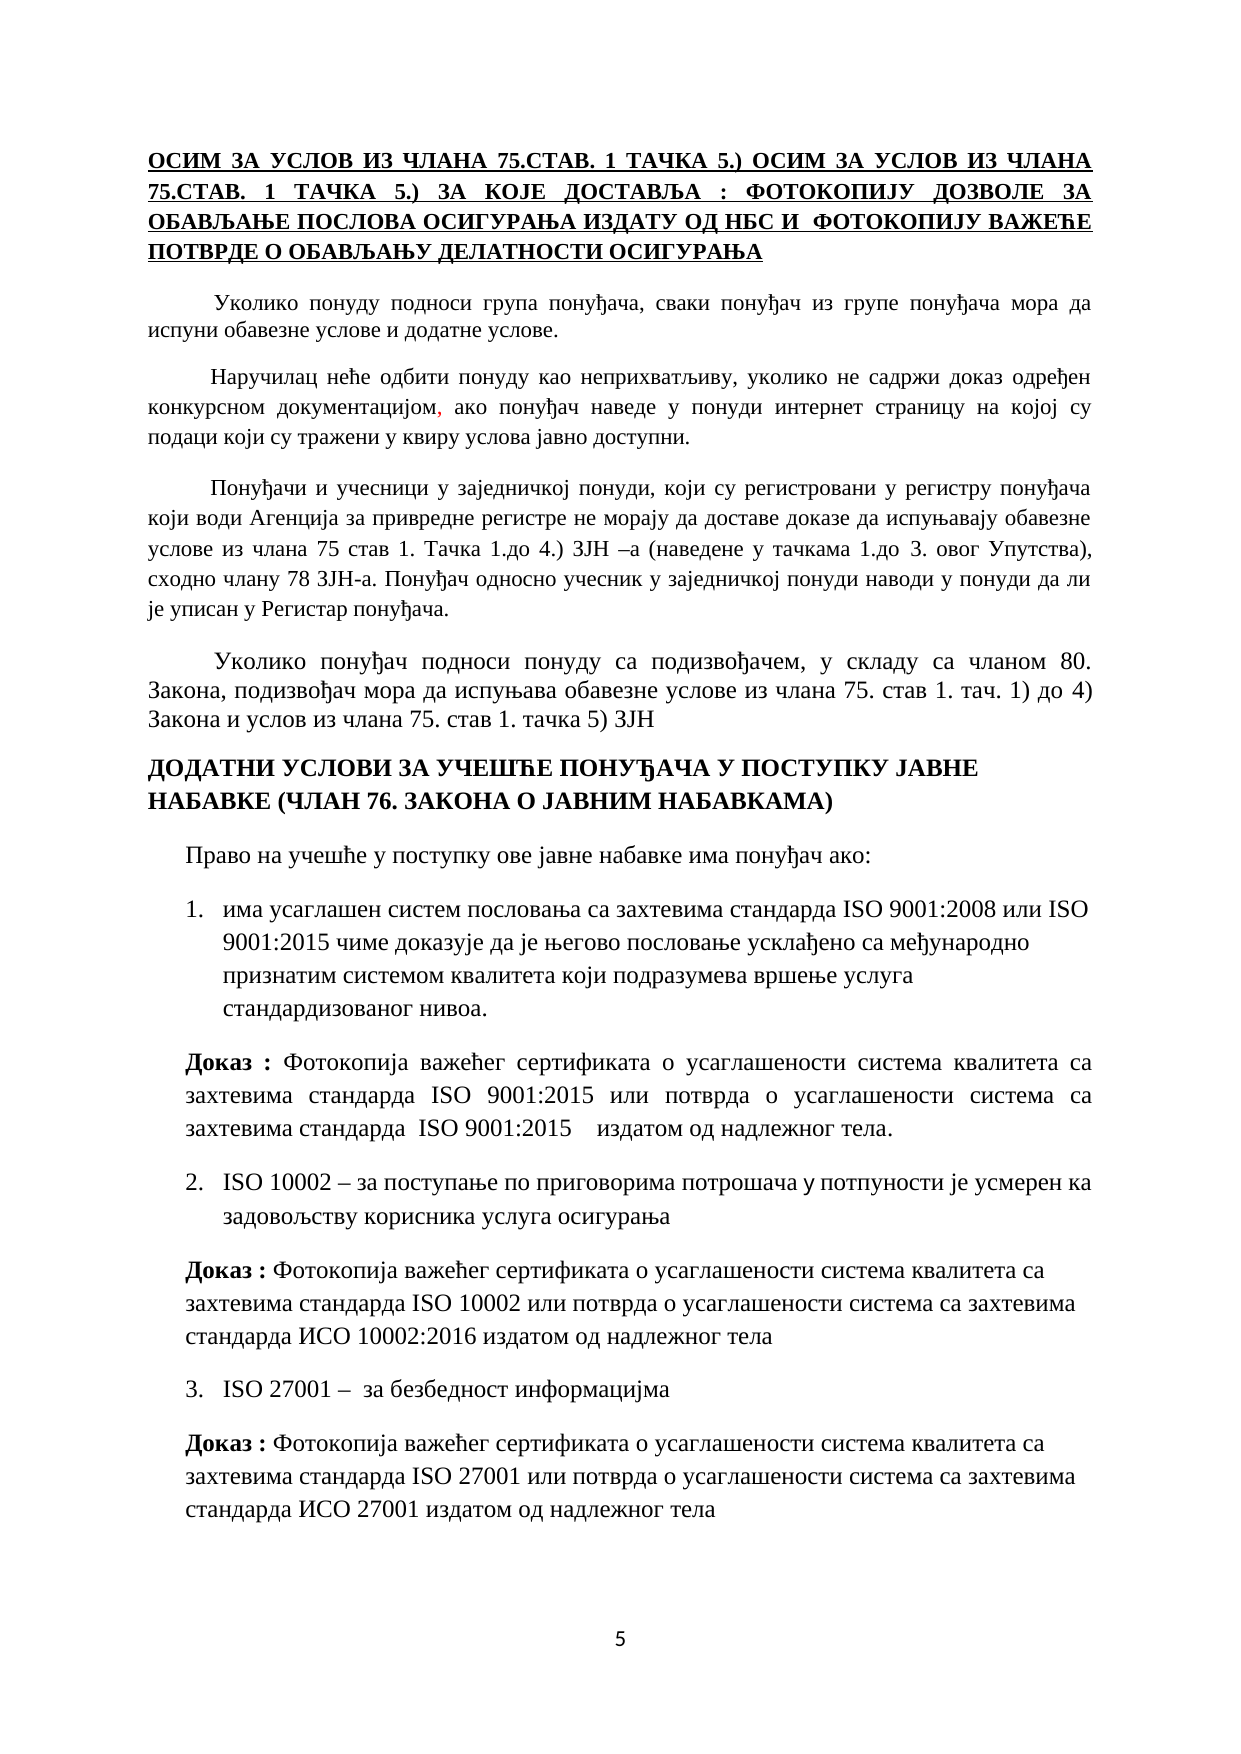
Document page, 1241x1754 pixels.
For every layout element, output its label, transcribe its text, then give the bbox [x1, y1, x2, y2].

list ISO 10002 – за поступање по приговорима потрошача у потпуности је усмерен ка задовољству корисника услуга осигурања [185, 1167, 1093, 1229]
text Наручилац неће одбити понуду као неприхватљиву, уколико не садржи доказ одређен конкурсном документацијом, ако понуђач наведе у понуди интернет страницу на којој су подаци који су тражени у квиру услова јавно доступни. [148, 363, 1093, 449]
text Доказ : Фотокопија важећег сертификата о усаглашености система квалитета са захтевима стандарда ISO 27001 или потврда о усаглашености система са захтевима стандарда ИСО 27001 издатом од надлежног тела [185, 1428, 1093, 1523]
text Доказ : Фотокопија важећег сертификата о усаглашености система квалитета са захтевима стандарда ISO 10002 или потврда о усаглашености система са захтевима стандарда ИСО 10002:2016 издатом од надлежног тела [185, 1255, 1093, 1349]
text Доказ : Фотокопија важећег сертификата о усаглашености система квалитета са захтевима стандарда ISO 9001:2015 или потврда о усаглашености система са захтевима стандарда ISO 9001:2015 издатом од надлежног тела. [185, 1047, 1093, 1142]
text ДОДАТНИ УСЛОВИ ЗА УЧЕШЋЕ ПОНУЂАЧА У ПОСТУПКУ ЈАВНЕ НАБАВКЕ (ЧЛАН 76. ЗАКОНА О ЈАВНИМ НАБАВКАМА) [148, 753, 1093, 815]
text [148, 148, 1093, 170]
text Право на учешће у поступку ове јавне набавке има понуђач ако: [185, 840, 1093, 869]
list ISO 27001 – за безбедност информацијма [185, 1374, 1093, 1403]
text Понуђачи и учесници у заједничкој понуди, који су регистровани у регистру понуђача који води Агенција за привредне регистре не морају да доставе доказе да испуњавају обавезне услове из члана 75 став 1. Тачка 1.до 4.) ЗЈН –а (наведене у тачкама 1.до 3. овог Упутства), сходно члану 78 ЗЈН-а. Понуђач односно учесник у заједничкој понуди наводи у понуди да ли је уписан у Регистар понуђача. [148, 474, 1093, 621]
list има усаглашен систем пословања са захтевима стандарда ISO 9001:2008 или ISO 9001:2015 чиме доказује да је његово пословање усклађено са међународно признатим системом квалитета који подразумева вршење услуга стандардизованог нивоа. [185, 894, 1093, 1022]
list Уколико понуђач подноси понуду са подизвођачем, у складу са чланом 80. Закона, подизвођач мора да испуњава обавезне услове из члана 75. став 1. тач. 1) до 4) Закона и услов из члана 75. став 1. тачка 5) ЗЈН [148, 646, 1093, 732]
list Уколико понуду подноси група понуђача, сваки понуђач из групе понуђача мора да испуни обавезне услове и додатне услове. [148, 289, 1093, 342]
